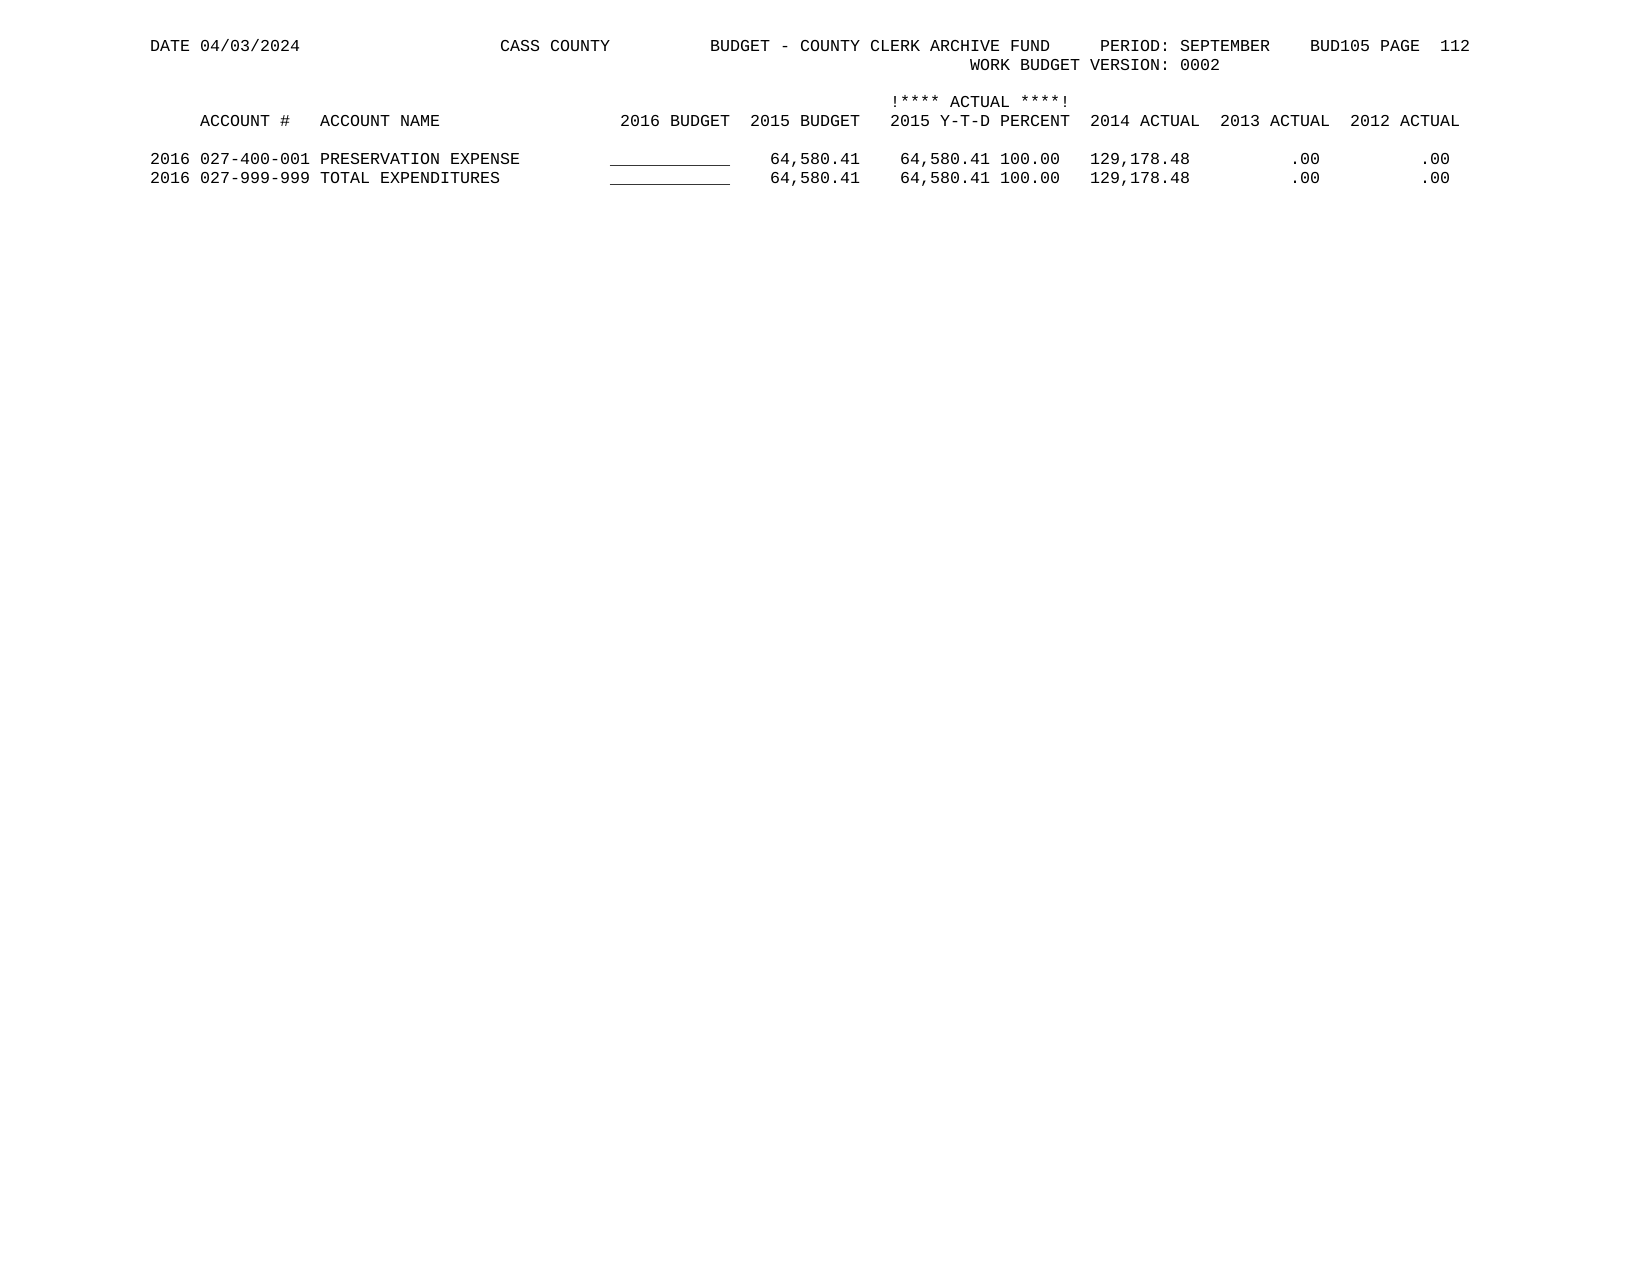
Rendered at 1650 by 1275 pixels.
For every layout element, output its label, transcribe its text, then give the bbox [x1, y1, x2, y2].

text 2016 027-400-001 PRESERVATION EXPENSE ____________ 64,580.41 64,580.41 100.00 129,178.48 .00 .00 [150, 151, 1500, 169]
text ACCOUNT # ACCOUNT NAME 2016 BUDGET 2015 BUDGET 2015 Y-T-D PERCENT 2014 ACTUAL 2013 ACTUAL 2012 ACTUAL [150, 113, 1500, 132]
text !**** ACTUAL ****! [150, 94, 1500, 113]
text 2016 027-999-999 TOTAL EXPENDITURES ____________ 64,580.41 64,580.41 100.00 129,178.48 .00 .00 [150, 169, 1500, 188]
text WORK BUDGET VERSION: 0002 [150, 56, 1500, 75]
text DATE 04/03/2024 CASS COUNTY BUDGET - COUNTY CLERK ARCHIVE FUND PERIOD: SEPTEMBER BUD105 PAGE 112 [150, 37, 1500, 56]
